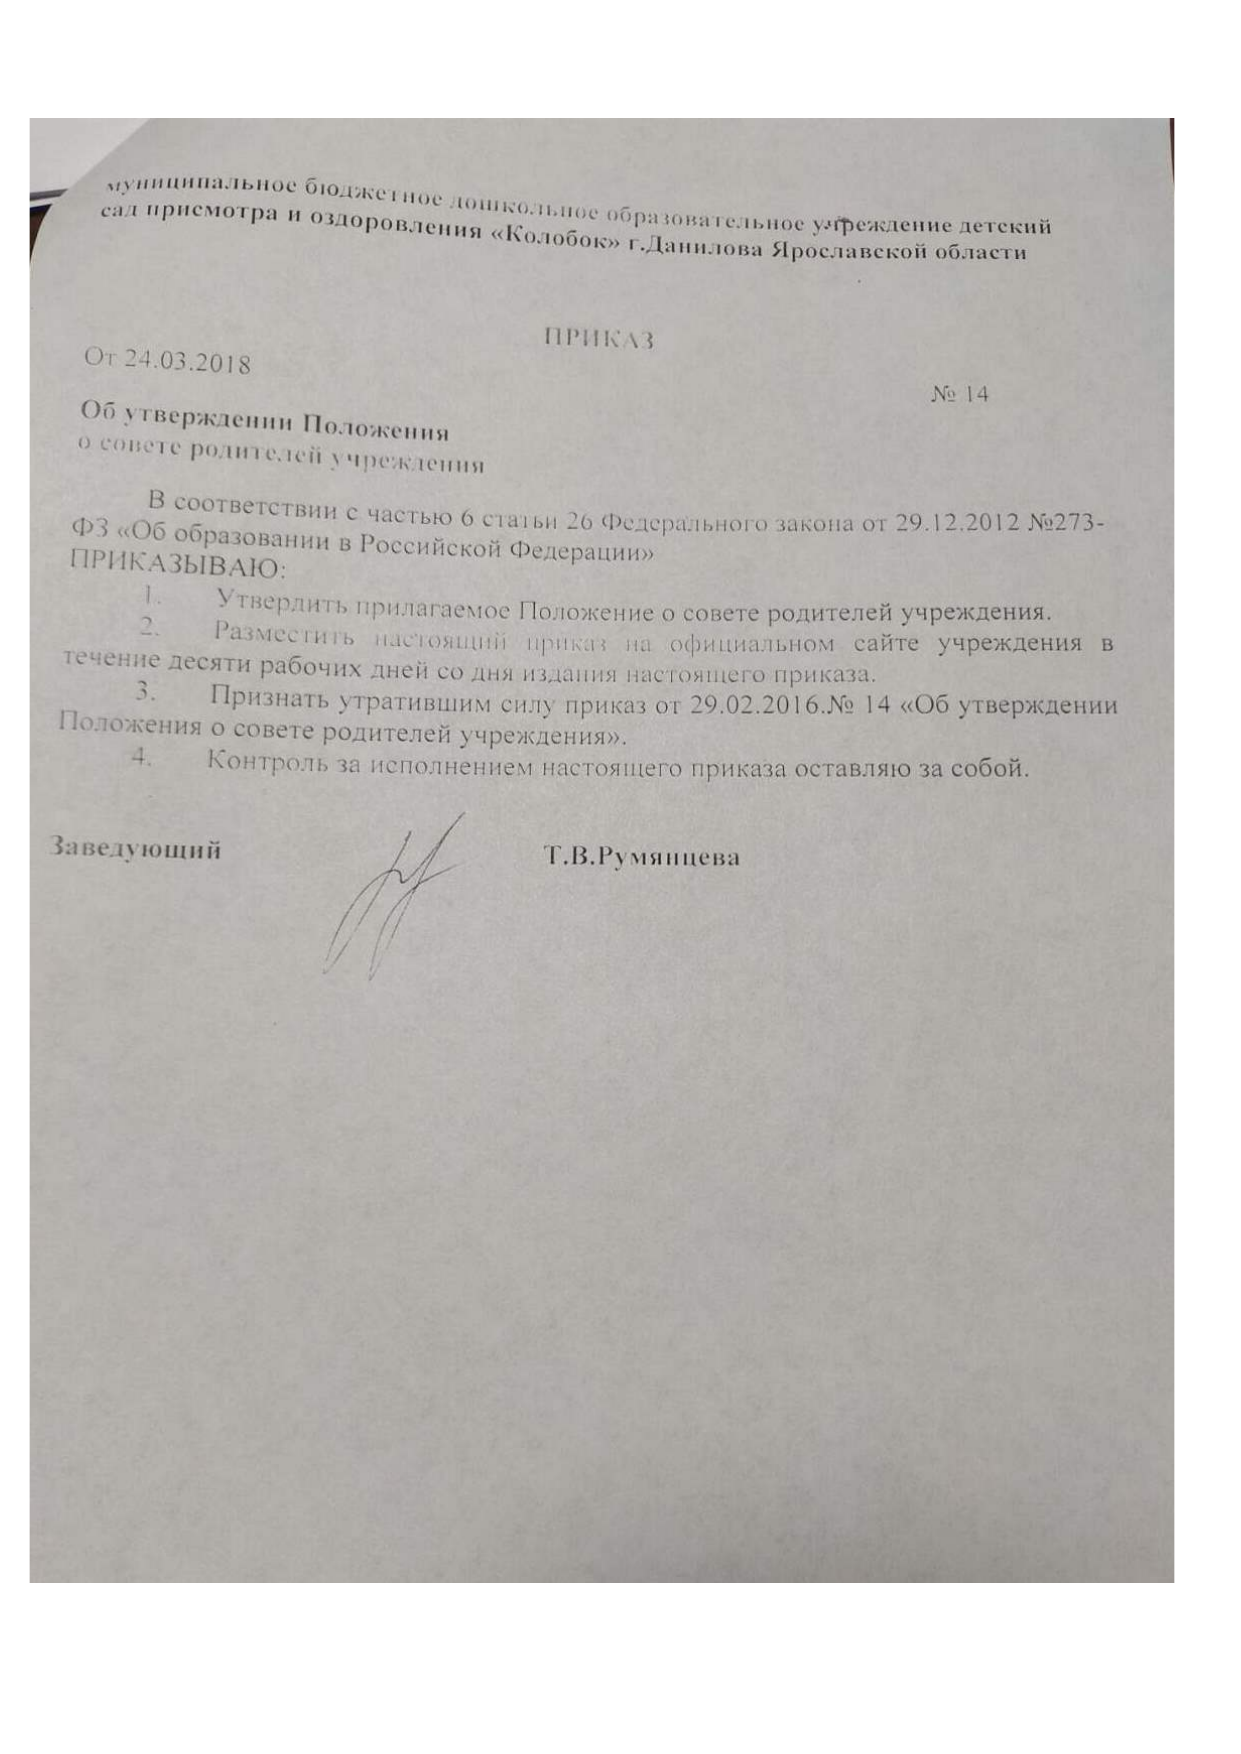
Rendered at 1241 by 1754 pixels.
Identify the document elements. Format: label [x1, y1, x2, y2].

picture [29, 118, 1175, 1583]
